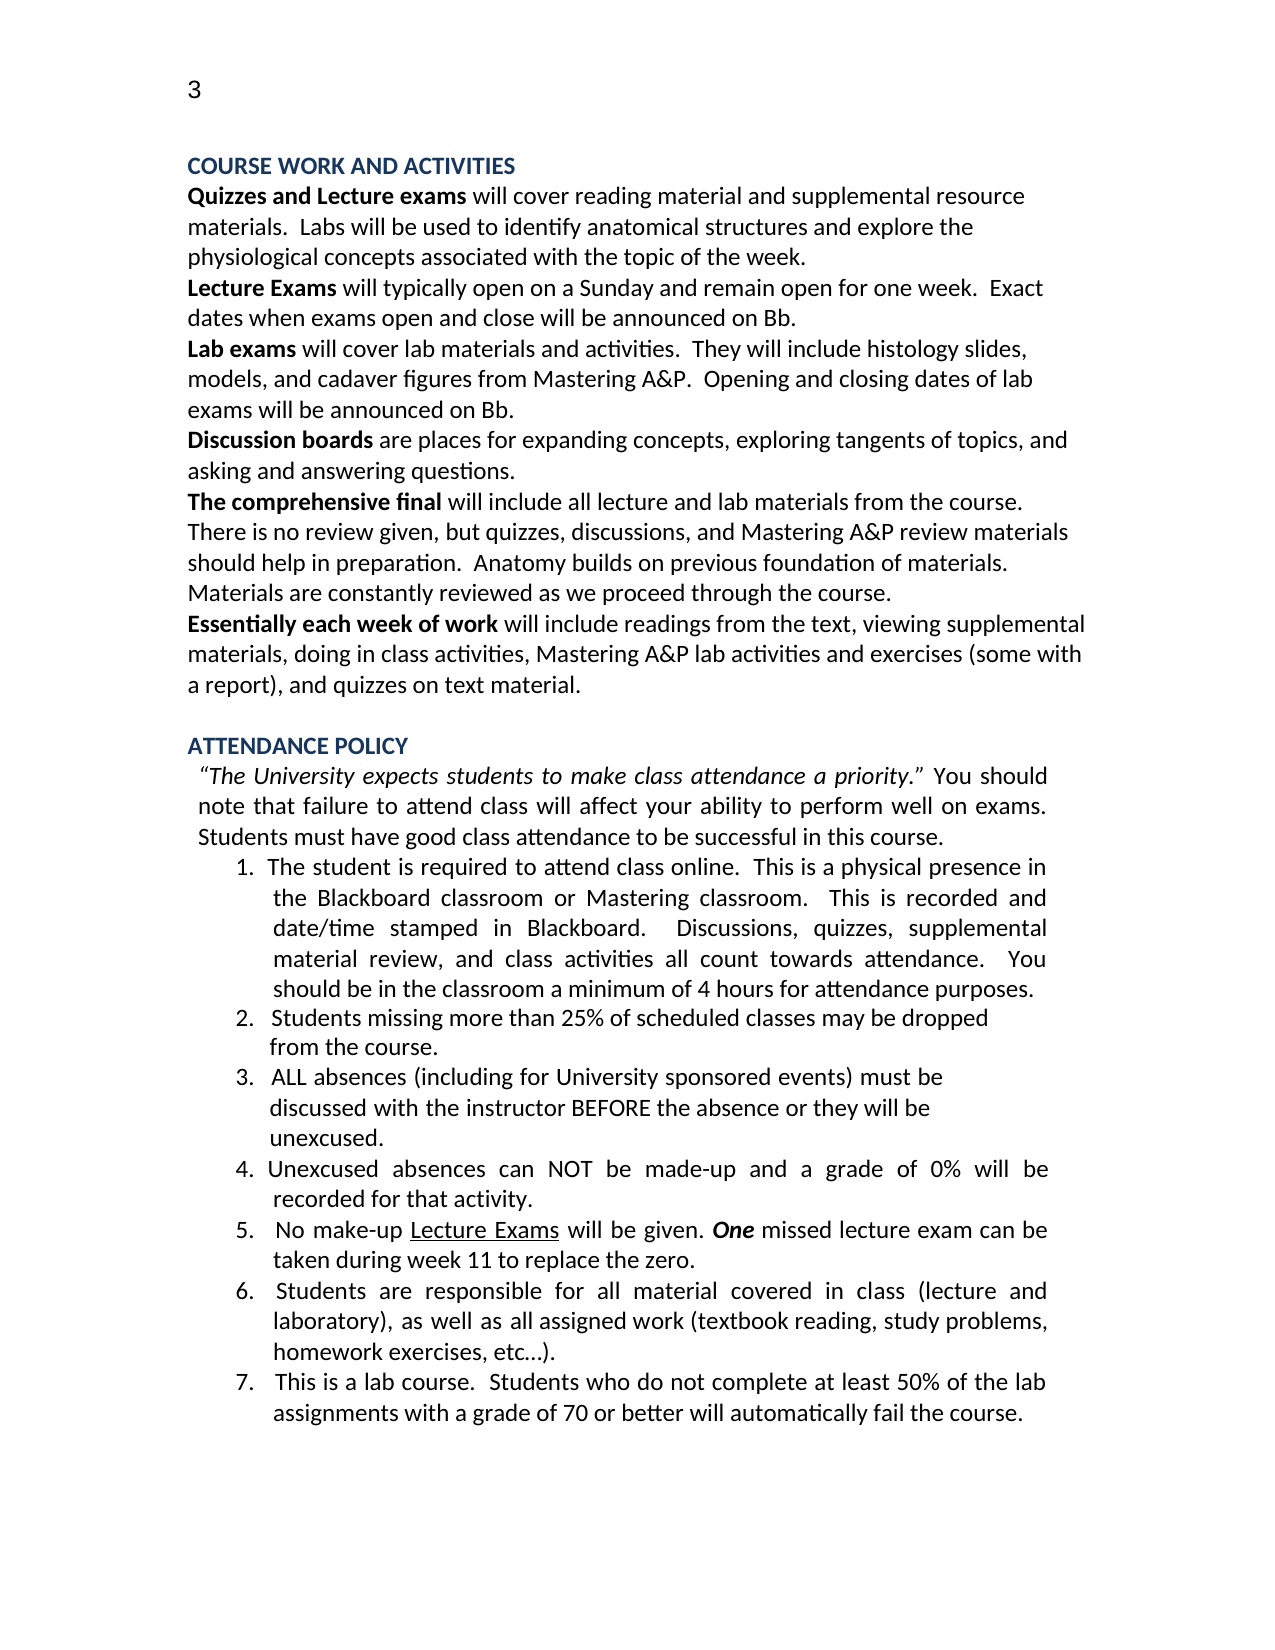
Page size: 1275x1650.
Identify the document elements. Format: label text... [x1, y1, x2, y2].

text Essentially each week of work will include readings from the text, viewing supplemental materials, doing in class activities, Mastering A&P lab activities and exercises (some with a report), and quizzes on text material. [187, 608, 1087, 699]
text “The University expects students to make class attendance a priority.” You should note that failure to attend class will affect your ability to perform well on exams. Students must have good class attendance to be successful in this course. [198, 760, 1048, 851]
text 3. ALL absences (including for University sponsored events) must be discussed with the instructor BEFORE the absence or they will be unexcused. [235, 1061, 1089, 1153]
text Lab exams will cover lab materials and activities. They will include histology slides, models, and cadaver figures from Mastering A&P. Opening and closing dates of lab exams will be announced on Bb. [187, 333, 1087, 425]
text 1. The student is required to attend class online. This is a physical presence in the Blackboard classroom or Mastering classroom. This is recorded and date/time stamped in Blackboard. Discussions, quizzes, supplemental material review, and class activities all count towards attendance. You should be in the classroom a minimum of 4 hours for attendance purposes. [235, 851, 1048, 1004]
text 4. Unexcused absences can NOT be made-up and a grade of 0% will be recorded for that activity. [235, 1153, 1048, 1214]
text 6. Students are responsible for all material covered in class (lecture and laboratory), as well as all assigned work (textbook reading, study problems, homework exercises, etc…). [235, 1275, 1048, 1366]
subtitle COURSE WORK AND ACTIVITIES [187, 150, 1087, 181]
text 7. This is a lab course. Students who do not complete at least 50% of the lab assignments with a grade of 70 or better will automatically fail the course. [235, 1366, 1048, 1427]
text 5. No make-up Lecture Exams will be given. One missed lecture exam can be taken during week 11 to replace the zero. [235, 1214, 1048, 1275]
text The comprehensive final will include all lecture and lab materials from the course. There is no review given, but quizzes, discussions, and Mastering A&P review materials should help in preparation. Anatomy builds on previous foundation of materials. Materials are constantly reviewed as we proceed through the course. [187, 486, 1087, 608]
subtitle ATTENDANCE POLICY [187, 730, 1087, 760]
text Quizzes and Lecture exams will cover reading material and supplemental resource materials. Labs will be used to identify anatomical structures and explore the physiological concepts associated with the topic of the week. [187, 181, 1087, 272]
text 2. Students missing more than 25% of scheduled classes may be dropped from the course. [235, 1004, 1089, 1061]
text Lecture Exams will typically open on a Sunday and remain open for one week. Exact dates when exams open and close will be announced on Bb. [187, 272, 1087, 333]
text Discussion boards are places for expanding concepts, exploring tangents of topics, and asking and answering questions. [187, 425, 1087, 486]
